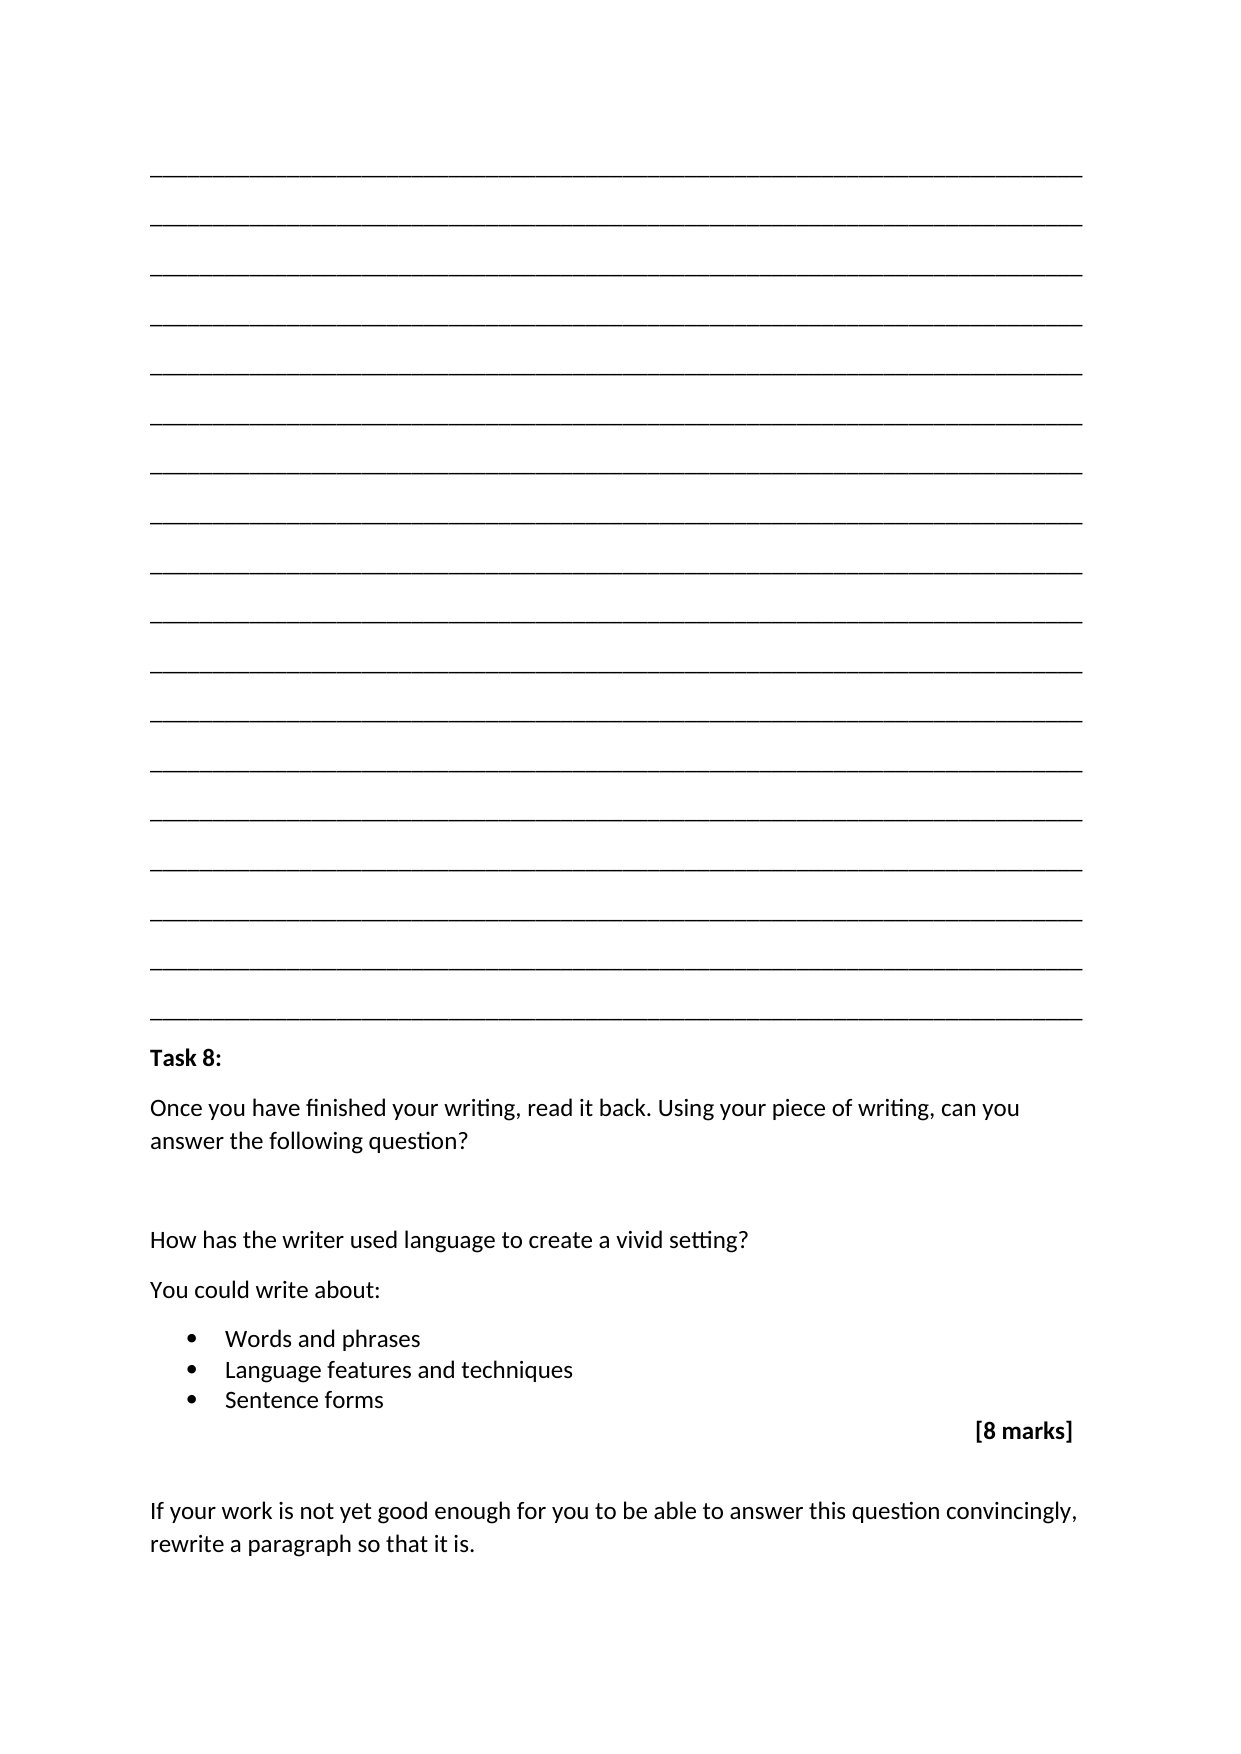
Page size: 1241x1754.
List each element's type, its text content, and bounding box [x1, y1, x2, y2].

text ___________________________________________________________________________ [150, 794, 1090, 825]
text Task 8: [150, 1042, 1090, 1073]
text ___________________________________________________________________________ [150, 398, 1090, 428]
text ___________________________________________________________________________ [150, 646, 1090, 676]
text ___________________________________________________________________________ [150, 547, 1090, 577]
text ___________________________________________________________________________ [150, 447, 1090, 478]
text ___________________________________________________________________________ [150, 745, 1090, 776]
text ___________________________________________________________________________ [150, 695, 1090, 726]
text ___________________________________________________________________________ [150, 596, 1090, 627]
text ___________________________________________________________________________ [150, 348, 1090, 379]
text If your work is not yet good enough for you to be able to answer this question convincingly, rewrite a paragraph so that it is. [150, 1495, 1090, 1558]
list Words and phrases [187, 1323, 1090, 1354]
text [150, 249, 1090, 280]
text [150, 199, 1090, 230]
list Language features and techniques [187, 1354, 1090, 1384]
text ___________________________________________________________________________ [150, 299, 1090, 329]
text You could write about: [150, 1274, 1090, 1304]
text How has the writer used language to create a vivid setting? [150, 1224, 1090, 1255]
text Once you have finished your writing, read it back. Using your piece of writing, can you answer the following question? [150, 1092, 1090, 1156]
text ___________________________________________________________________________ [150, 993, 1090, 1023]
text ___________________________________________________________________________ [150, 894, 1090, 924]
text ___________________________________________________________________________ [150, 497, 1090, 528]
list Sentence forms [8 marks] [187, 1384, 1090, 1445]
text ___________________________________________________________________________ [150, 943, 1090, 974]
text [150, 150, 1090, 181]
text ___________________________________________________________________________ [150, 844, 1090, 875]
